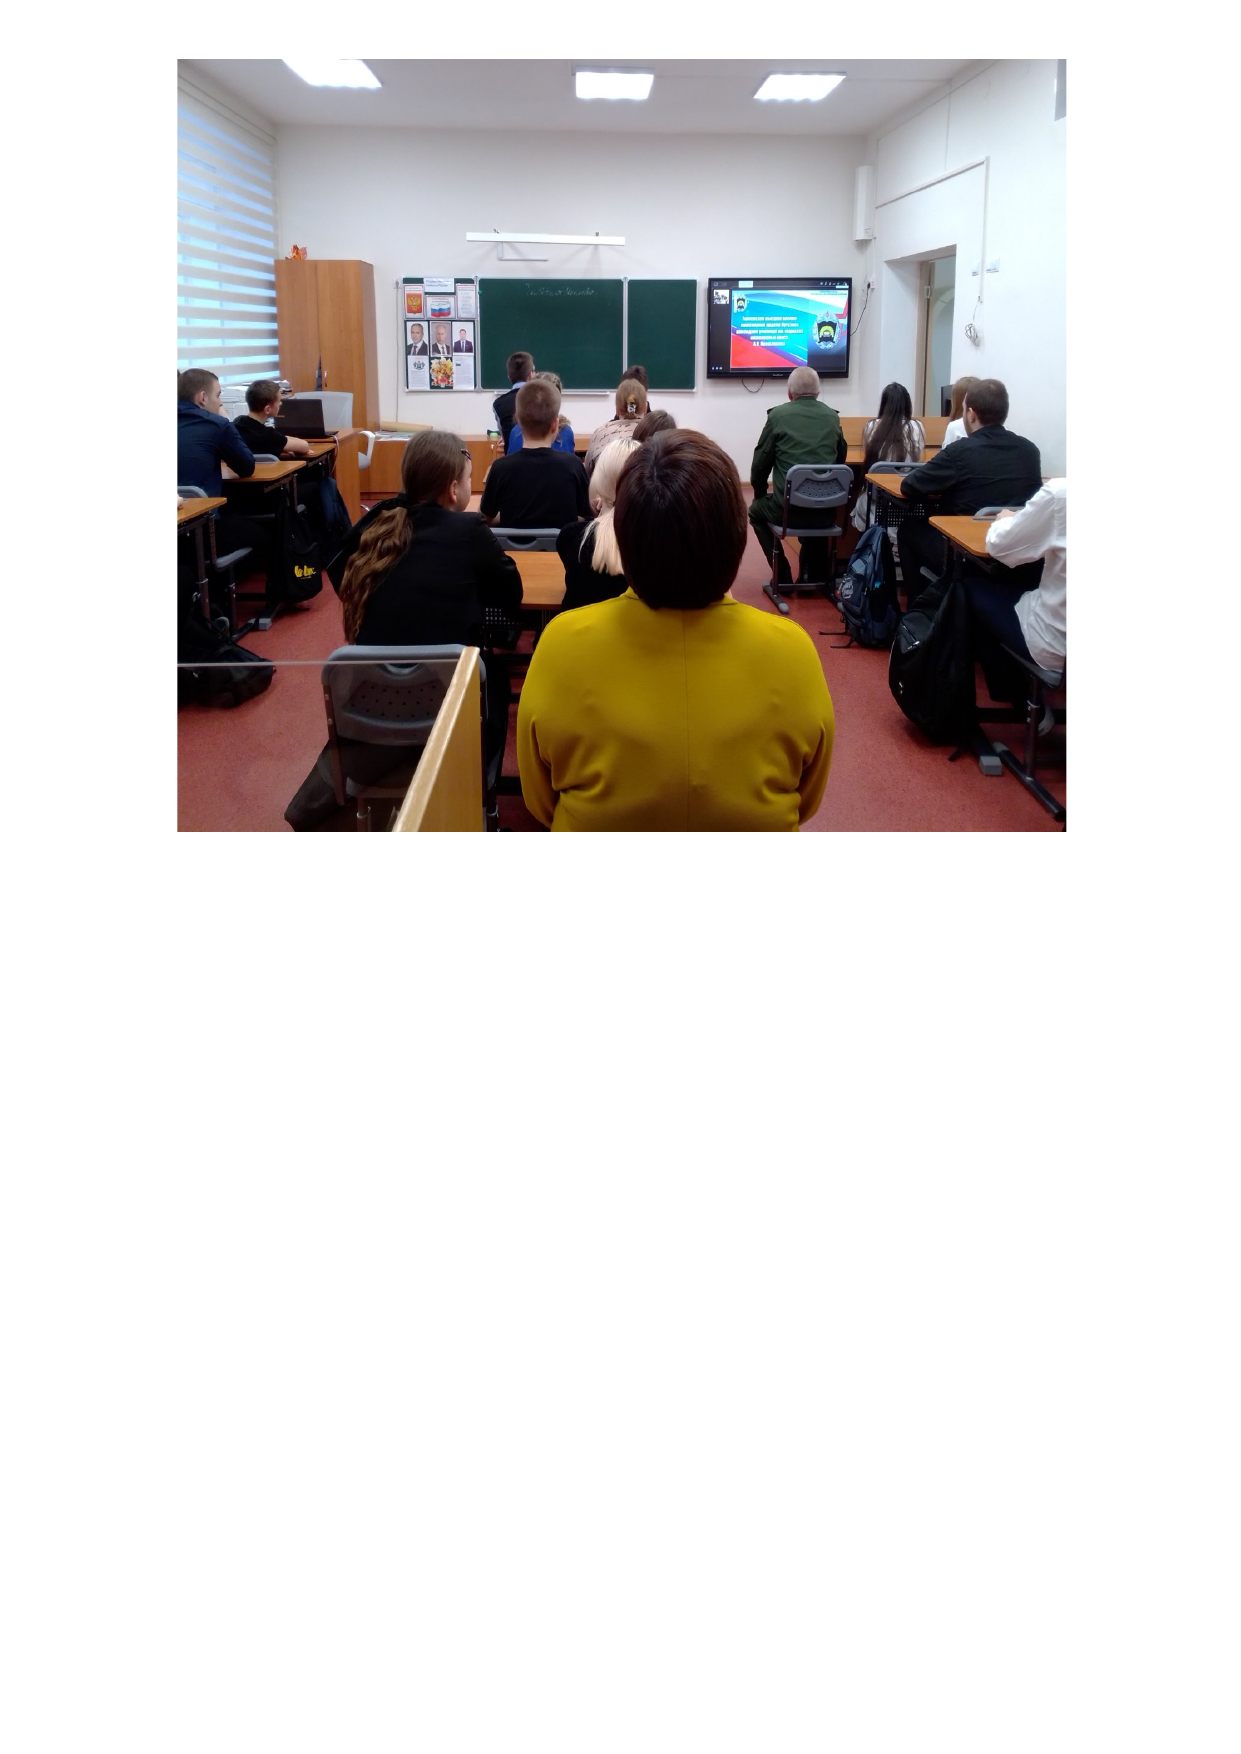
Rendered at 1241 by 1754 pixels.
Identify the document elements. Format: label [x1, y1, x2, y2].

picture [177, 59, 1067, 832]
